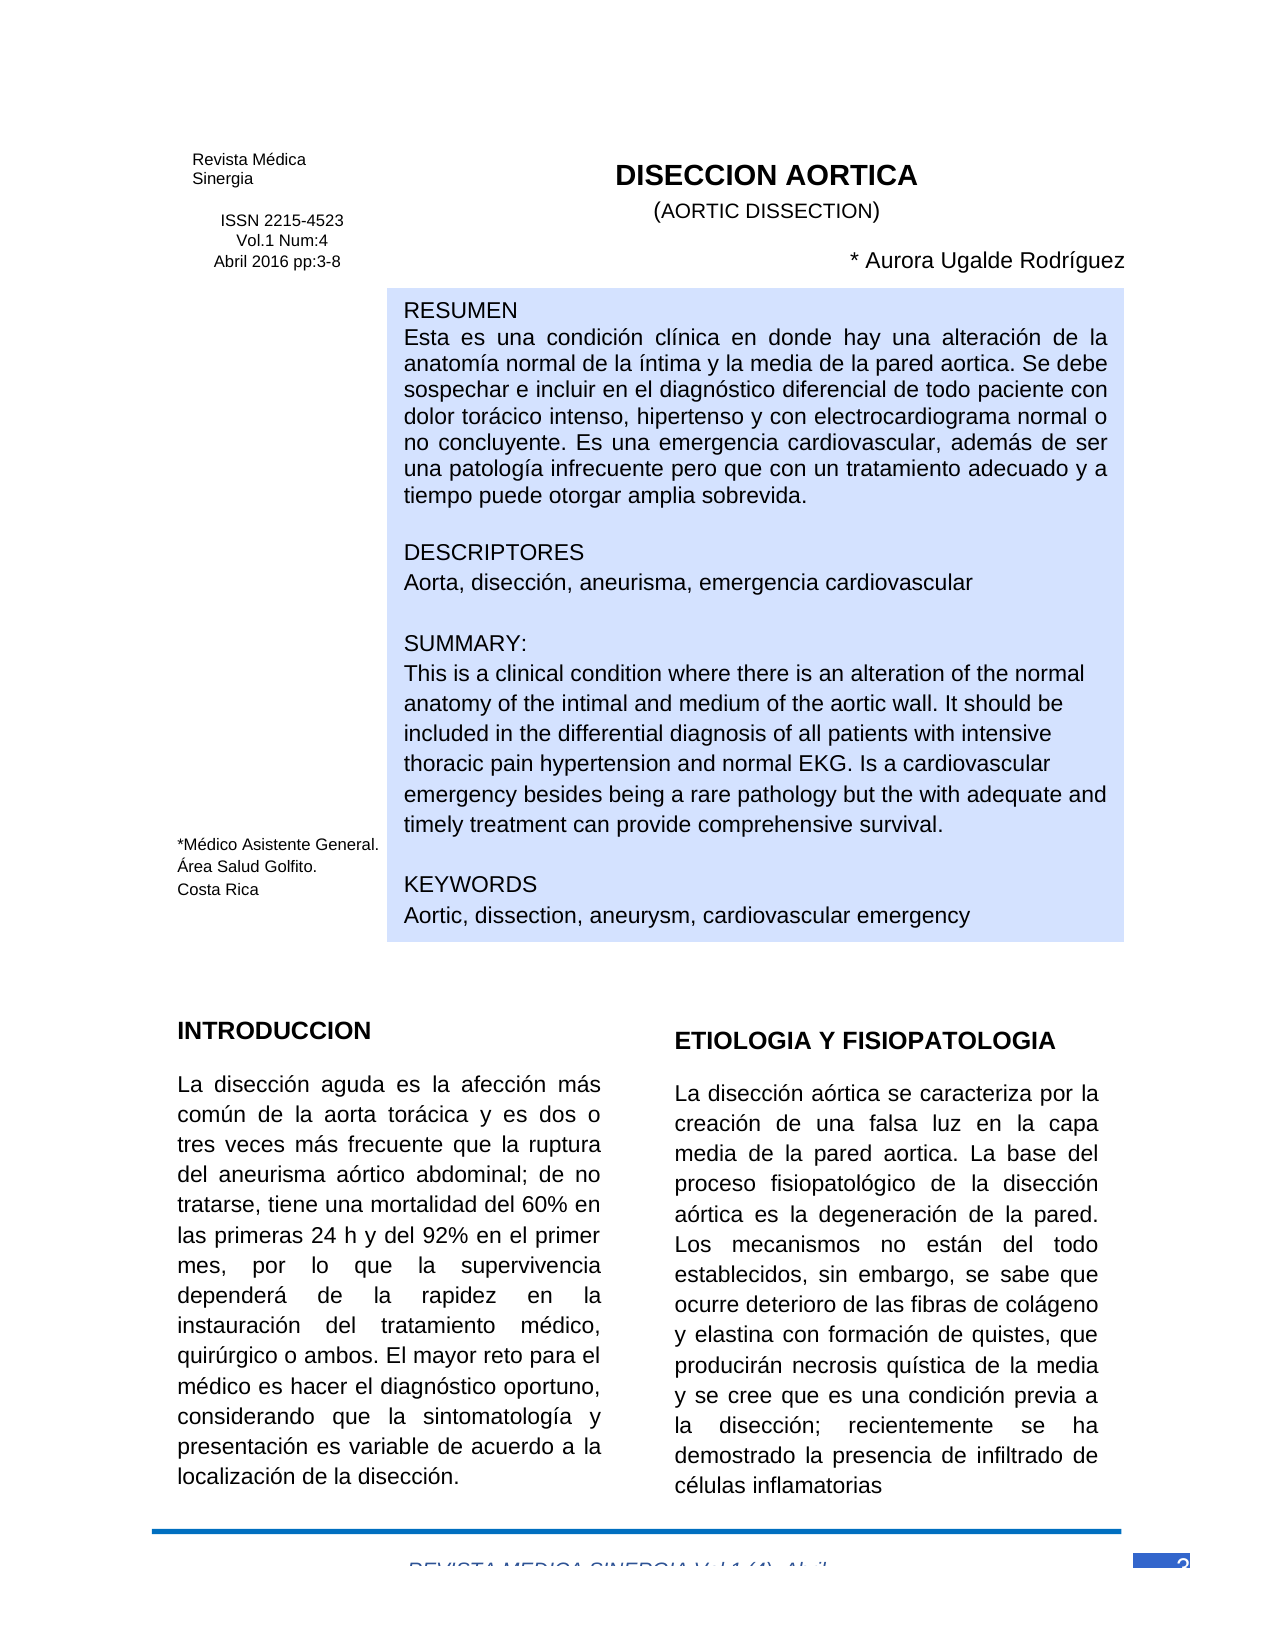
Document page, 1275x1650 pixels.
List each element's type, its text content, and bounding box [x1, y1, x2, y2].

text Aortic, dissection, aneurysm, cardiovascular emergency [403, 902, 1275, 928]
subtitle INTRODUCCION [177, 1016, 601, 1045]
text La disección aguda es la afección más común de la aorta torácica y es dos o tres veces más frecuente que la ruptura del aneurisma aórtico abdominal; de no tratarse, tiene una mortalidad del 60% en las primeras 24 h y del 92% en el primer mes, por lo que la supervivencia dependerá de la rapidez en la instauración del tratamiento médico, quirúrgico o ambos. El mayor reto para el médico es hacer el diagnóstico oportuno, considerando que la sintomatología y presentación es variable de acuerdo a la localización de la disección. [177, 1071, 601, 1490]
picture [177, 158, 1124, 942]
text SUMMARY: [403, 630, 1275, 656]
picture [150, 1548, 1117, 1582]
subtitle DISECCION AORTICA [613, 157, 920, 191]
text Vol.1 Num:4 Abril 2016 pp:3-8 [214, 231, 359, 271]
text Esta es una condición clínica en donde hay una alteración de la anatomía normal de la íntima y la media de la pared aortica. Se debe sospechar e incluir en el diagnóstico diferencial de todo paciente con dolor torácico intenso, hipertenso y con electrocardiograma normal o no concluyente. Es una emergencia cardiovascular, además de ser una patología infrecuente pero que con un tratamiento adecuado y a tiempo puede otorgar amplia sobrevida. [403, 323, 1108, 508]
subtitle ETIOLOGIA Y FISIOPATOLOGIA [674, 1026, 1275, 1054]
text This is a clinical condition where there is an alteration of the normal anatomy of the intimal and medium of the aortic wall. It should be included in the differential diagnosis of all patients with intensive thoracic pain hypertension and normal EKG. Is a cardiovascular emergency besides being a rare pathology but the with adequate and timely treatment can provide comprehensive survival. [403, 660, 1130, 837]
text *Médico Asistente General. Área Salud Golfito. [177, 835, 380, 876]
text KEYWORDS [403, 871, 1275, 897]
text RESUMEN [403, 297, 518, 323]
text * Aurora Ugalde Rodríguez [850, 247, 1275, 274]
text ISSN 2215-4523 [220, 211, 371, 230]
text Costa Rica [177, 880, 379, 899]
picture [1127, 1539, 1196, 1571]
text DESCRIPTORES [403, 538, 1275, 565]
text Aorta, disección, aneurisma, emergencia cardiovascular [403, 569, 1275, 595]
text (AORTIC DISSECTION) [613, 197, 920, 223]
text Revista Médica Sinergia [192, 150, 371, 188]
text La disección aórtica se caracteriza por la creación de una falsa luz en la capa media de la pared aortica. La base del proceso fisiopatológico de la disección aórtica es la degeneración de la pared. Los mecanismos no están del todo establecidos, sin embargo, se sabe que ocurre deterioro de las fibras de colágeno y elastina con formación de quistes, que producirán necrosis quística de la media y se cree que es una condición previa a la disección; recientemente se ha demostrado la presencia de infiltrado de células inflamatorias [674, 1080, 1098, 1499]
